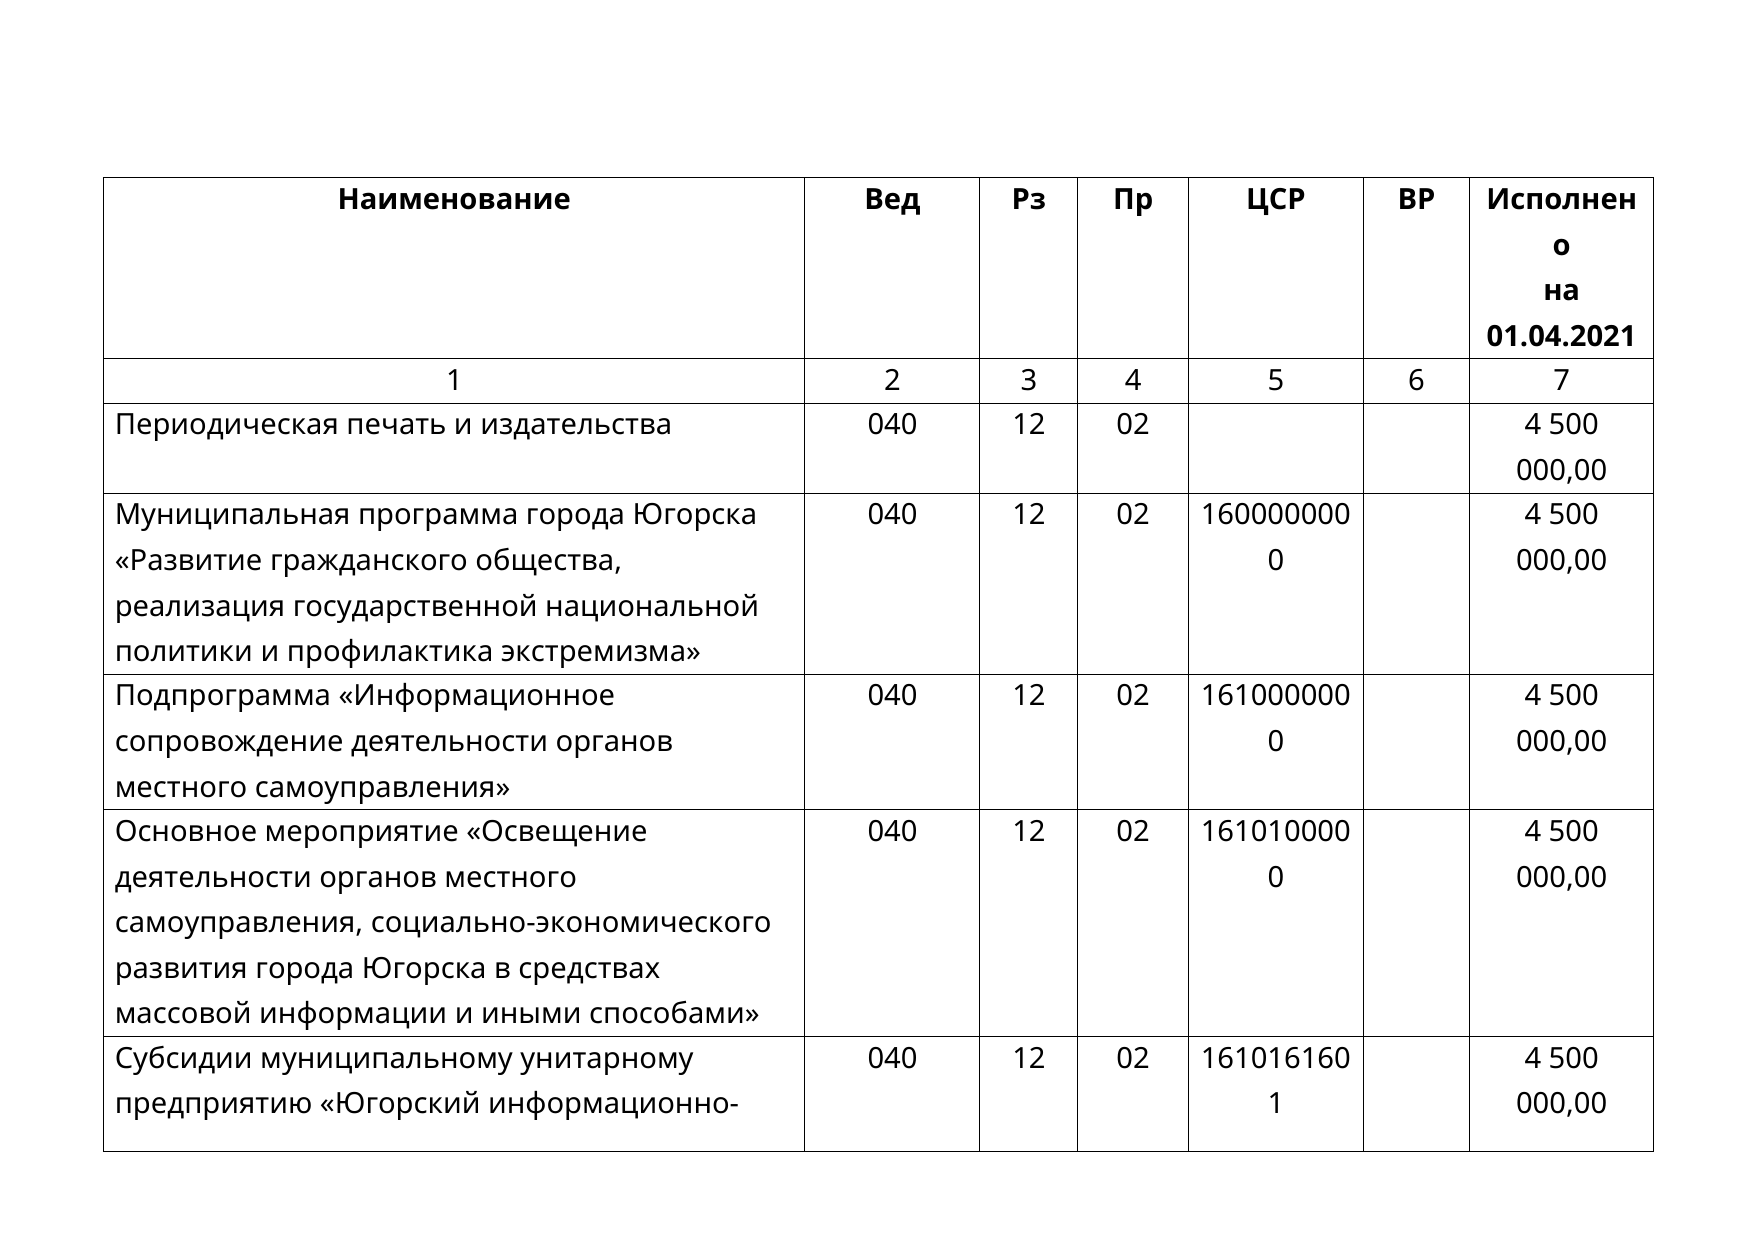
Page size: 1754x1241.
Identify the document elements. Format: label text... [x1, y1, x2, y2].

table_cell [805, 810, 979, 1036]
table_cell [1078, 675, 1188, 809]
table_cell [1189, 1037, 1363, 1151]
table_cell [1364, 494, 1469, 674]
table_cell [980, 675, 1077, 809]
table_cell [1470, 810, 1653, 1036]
table_header ВР [1364, 178, 1469, 358]
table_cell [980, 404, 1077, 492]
table_cell 5 [1189, 359, 1363, 403]
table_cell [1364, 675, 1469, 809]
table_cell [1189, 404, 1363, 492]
table_header Вед [805, 178, 979, 358]
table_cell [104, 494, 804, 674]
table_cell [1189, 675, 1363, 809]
table_header Исполнено на 01.04.2021 [1470, 178, 1653, 358]
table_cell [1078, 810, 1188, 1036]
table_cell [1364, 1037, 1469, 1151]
table_cell 3 [980, 359, 1077, 403]
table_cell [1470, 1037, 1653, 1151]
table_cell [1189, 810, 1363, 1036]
table_header Рз [980, 178, 1077, 358]
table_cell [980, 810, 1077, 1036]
table_header ЦСР [1189, 178, 1363, 358]
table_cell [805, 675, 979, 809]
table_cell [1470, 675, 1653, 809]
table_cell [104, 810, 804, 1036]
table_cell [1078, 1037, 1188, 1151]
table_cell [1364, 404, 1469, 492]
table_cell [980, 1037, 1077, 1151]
table_header Наименование [104, 178, 804, 358]
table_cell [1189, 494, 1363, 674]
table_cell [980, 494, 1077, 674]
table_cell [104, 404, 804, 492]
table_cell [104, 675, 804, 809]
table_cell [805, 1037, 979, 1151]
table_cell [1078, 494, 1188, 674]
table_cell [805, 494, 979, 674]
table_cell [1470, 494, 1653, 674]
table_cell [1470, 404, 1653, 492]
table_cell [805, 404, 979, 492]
table_cell 6 [1364, 359, 1469, 403]
table_header Пр [1078, 178, 1188, 358]
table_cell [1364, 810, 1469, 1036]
table_cell 2 [805, 359, 979, 403]
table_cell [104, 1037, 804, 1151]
table_cell 4 [1078, 359, 1188, 403]
table_cell 1 [104, 359, 804, 403]
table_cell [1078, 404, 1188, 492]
table_cell 7 [1470, 359, 1653, 403]
